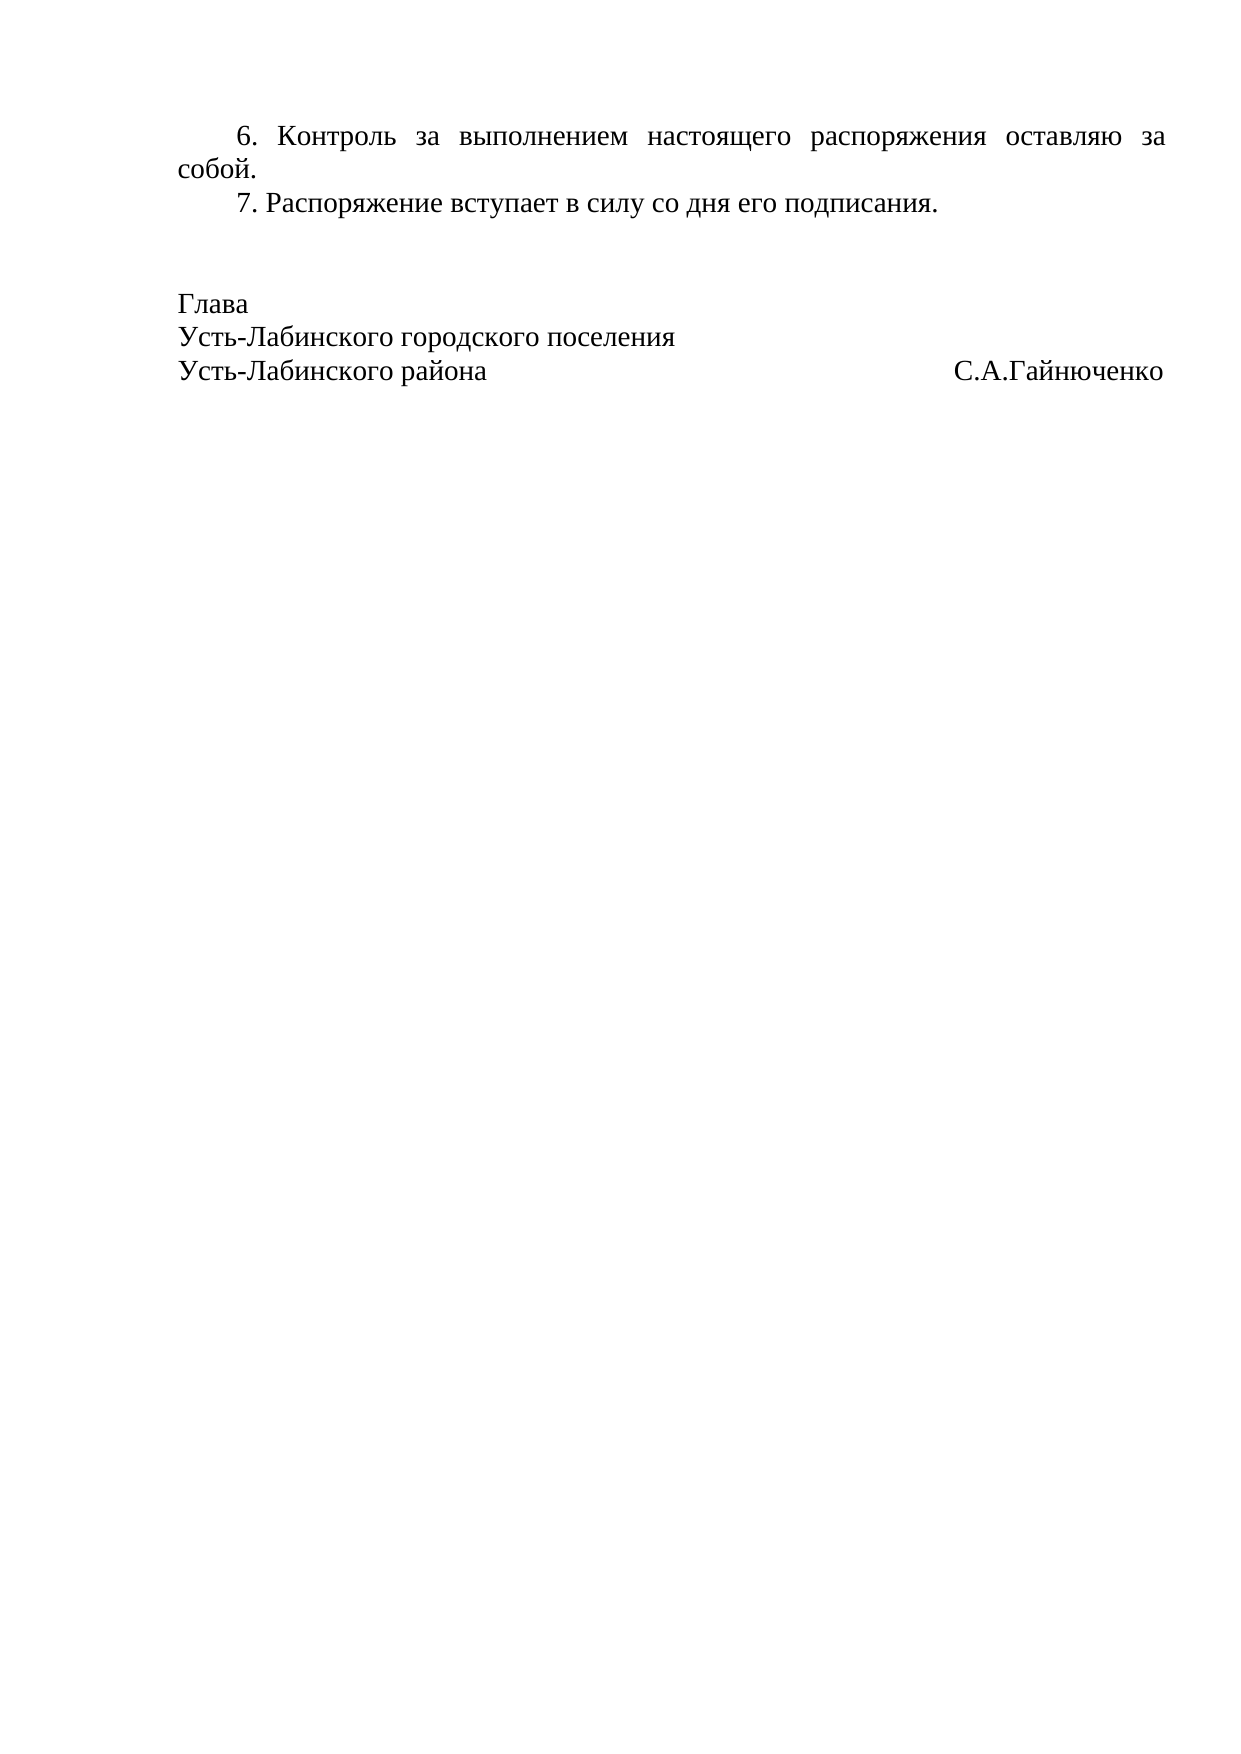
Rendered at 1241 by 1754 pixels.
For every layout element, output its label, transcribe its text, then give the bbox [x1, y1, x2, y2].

text Усть-Лабинского городского поселения [177, 319, 1167, 353]
text 6. Контроль за выполнением настоящего распоряжения оставляю за собой. [177, 118, 1167, 185]
text Усть-Лабинского района С.А.Гайнюченко [177, 353, 1167, 386]
text 7. Распоряжение вступает в силу со дня его подписания. [177, 185, 1167, 219]
text Глава [177, 286, 1167, 319]
